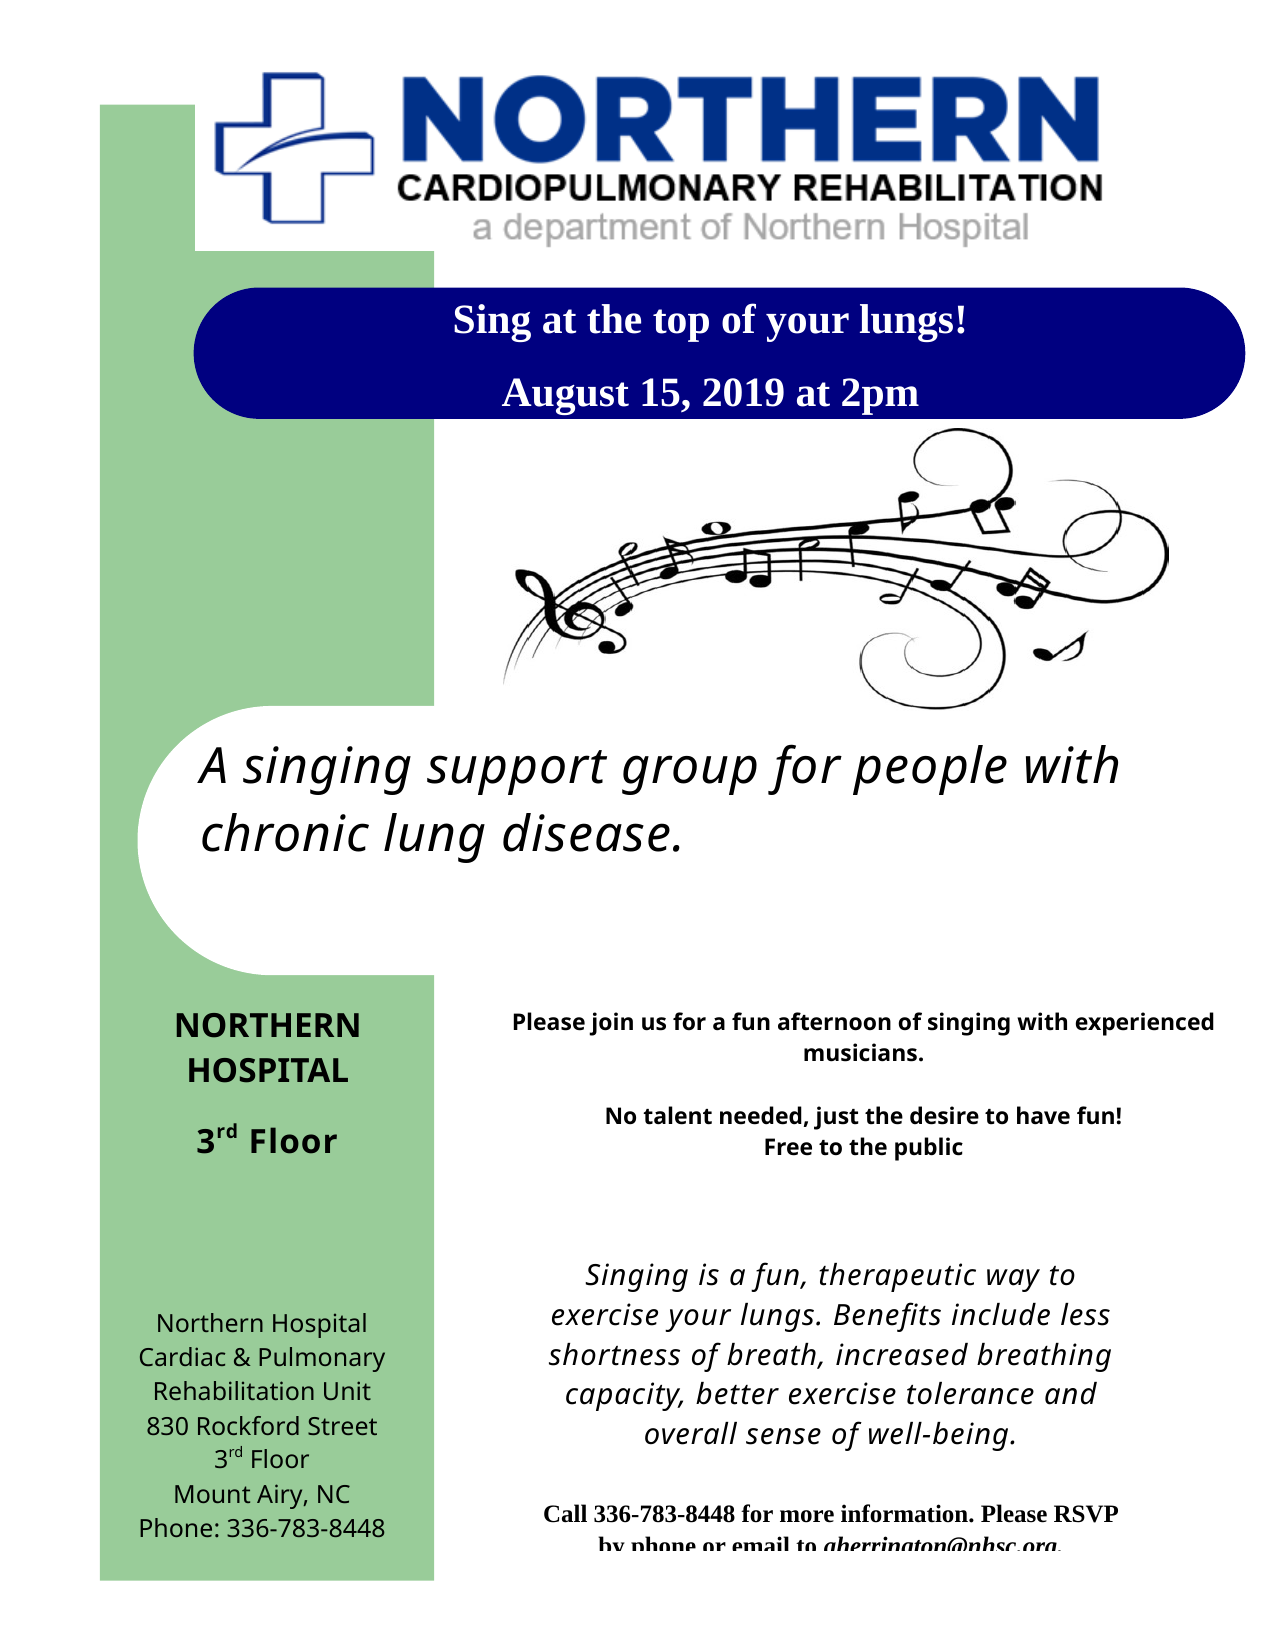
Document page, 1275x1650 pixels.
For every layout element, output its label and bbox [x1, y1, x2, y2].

picture [503, 428, 1169, 719]
picture [193, 40, 1147, 249]
